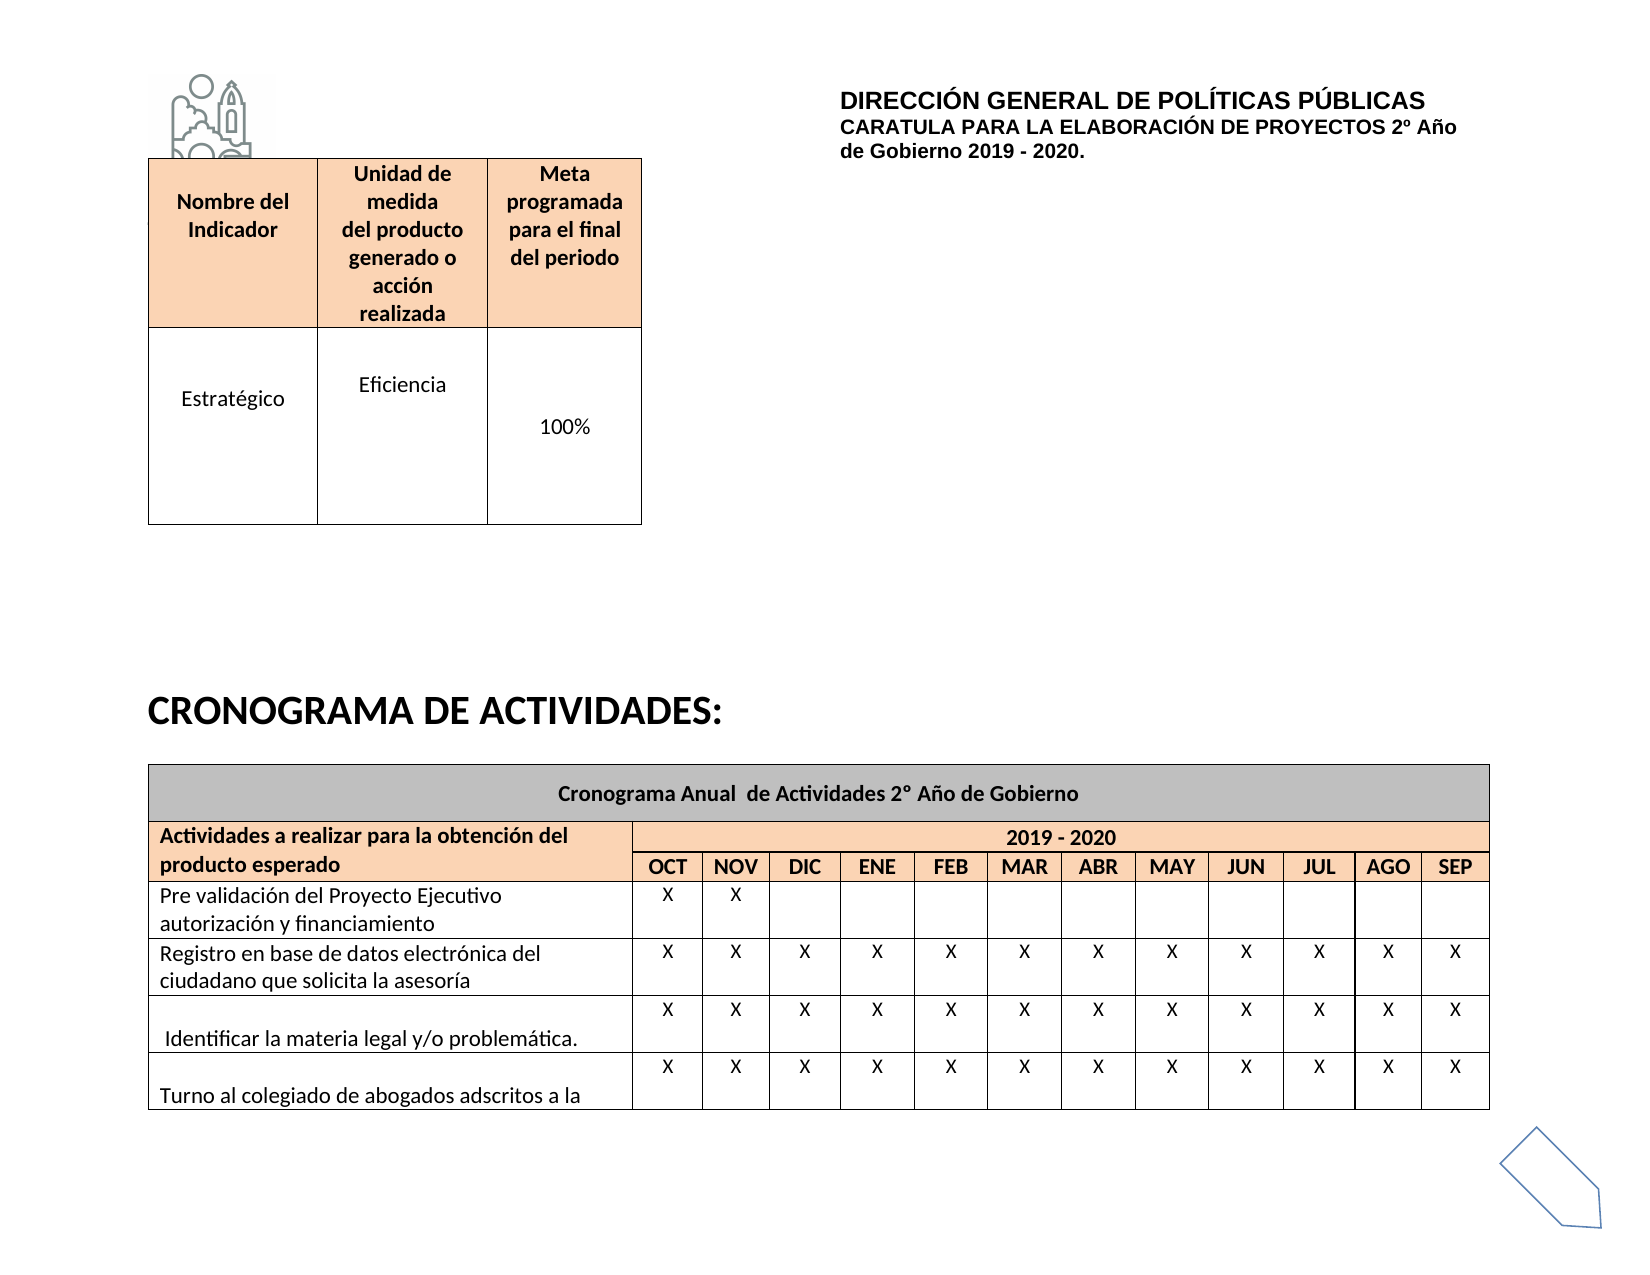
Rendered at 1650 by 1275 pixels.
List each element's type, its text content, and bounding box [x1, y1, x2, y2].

table_cell Identificar la materia legal y/o problemática. [149, 996, 632, 1052]
table_cell X [1209, 1053, 1283, 1109]
table_cell [841, 882, 914, 938]
table_cell X [703, 882, 769, 938]
table_cell X [1422, 939, 1489, 995]
table_cell [1209, 882, 1283, 938]
table_cell X [633, 1053, 702, 1109]
table_cell X [988, 1053, 1061, 1109]
table_cell [1136, 882, 1208, 938]
table_cell X [1422, 996, 1489, 1052]
table_cell X [1422, 1053, 1489, 1109]
table_cell [915, 882, 987, 938]
table_cell Estratégico [149, 328, 317, 524]
table_cell X [841, 996, 914, 1052]
table_cell Eficiencia [318, 328, 487, 524]
table_cell X [988, 996, 1061, 1052]
table_cell 2019 - 2020 [633, 822, 1489, 851]
table_cell X [1284, 996, 1354, 1052]
table_cell [1284, 882, 1354, 938]
table_cell X [633, 996, 702, 1052]
table_cell MAR [988, 853, 1061, 881]
table_cell X [915, 1053, 987, 1109]
table_cell NOV [703, 853, 769, 881]
table_cell X [841, 939, 914, 995]
table_cell X [1136, 939, 1208, 995]
table_cell X [1356, 939, 1421, 995]
table_cell Unidad de medida del producto generado o acción realizada [318, 159, 487, 327]
picture [147, 74, 276, 158]
table_cell X [988, 939, 1061, 995]
table_cell X [770, 996, 840, 1052]
table_cell 100% [488, 328, 641, 524]
table_cell [770, 882, 840, 938]
table_cell X [915, 996, 987, 1052]
table_cell ABR [1062, 853, 1135, 881]
table_cell X [1284, 1053, 1354, 1109]
table_cell Meta programada para el final del periodo [488, 159, 641, 327]
table_cell AGO [1356, 853, 1421, 881]
table_cell [1422, 882, 1489, 938]
table_cell X [841, 1053, 914, 1109]
table_cell Nombre del Indicador [149, 159, 317, 327]
table_cell JUL [1284, 853, 1354, 881]
table_cell DIC [770, 853, 840, 881]
table_cell X [633, 882, 702, 938]
table_cell [988, 882, 1061, 938]
table_cell OCT [633, 853, 702, 881]
table_cell X [1136, 1053, 1208, 1109]
table_cell X [1209, 939, 1283, 995]
table_cell X [703, 996, 769, 1052]
table_cell X [1356, 1053, 1421, 1109]
table_cell MAY [1136, 853, 1208, 881]
table_cell [1062, 882, 1135, 938]
table_cell X [1209, 996, 1283, 1052]
table_cell ENE [841, 853, 914, 881]
table_cell X [1136, 996, 1208, 1052]
table_cell X [1062, 939, 1135, 995]
table_cell Actividades a realizar para la obtención del producto esperado [149, 822, 632, 881]
table_cell X [770, 939, 840, 995]
table_cell X [1062, 1053, 1135, 1109]
table_cell X [703, 939, 769, 995]
table_cell X [1284, 939, 1354, 995]
table_cell X [1356, 996, 1421, 1052]
table_cell X [915, 939, 987, 995]
table_cell X [770, 1053, 840, 1109]
table_cell [1356, 882, 1421, 938]
table_cell Registro en base de datos electrónica del ciudadano que solicita la asesoría [149, 939, 632, 995]
table_cell X [703, 1053, 769, 1109]
table_header Cronograma Anual de Actividades 2º Año de Gobierno [149, 765, 1489, 821]
table_cell X [1062, 996, 1135, 1052]
table_cell FEB [915, 853, 987, 881]
table_cell SEP [1422, 853, 1489, 881]
table_cell Turno al colegiado de abogados adscritos a la Dirección General Jurídica. [149, 1053, 632, 1109]
table_cell X [633, 939, 702, 995]
text CRONOGRAMA DE ACTIVIDADES: [148, 684, 1502, 735]
table_cell Pre validación del Proyecto Ejecutivo autorización y financiamiento [149, 882, 632, 938]
table_cell JUN [1209, 853, 1283, 881]
